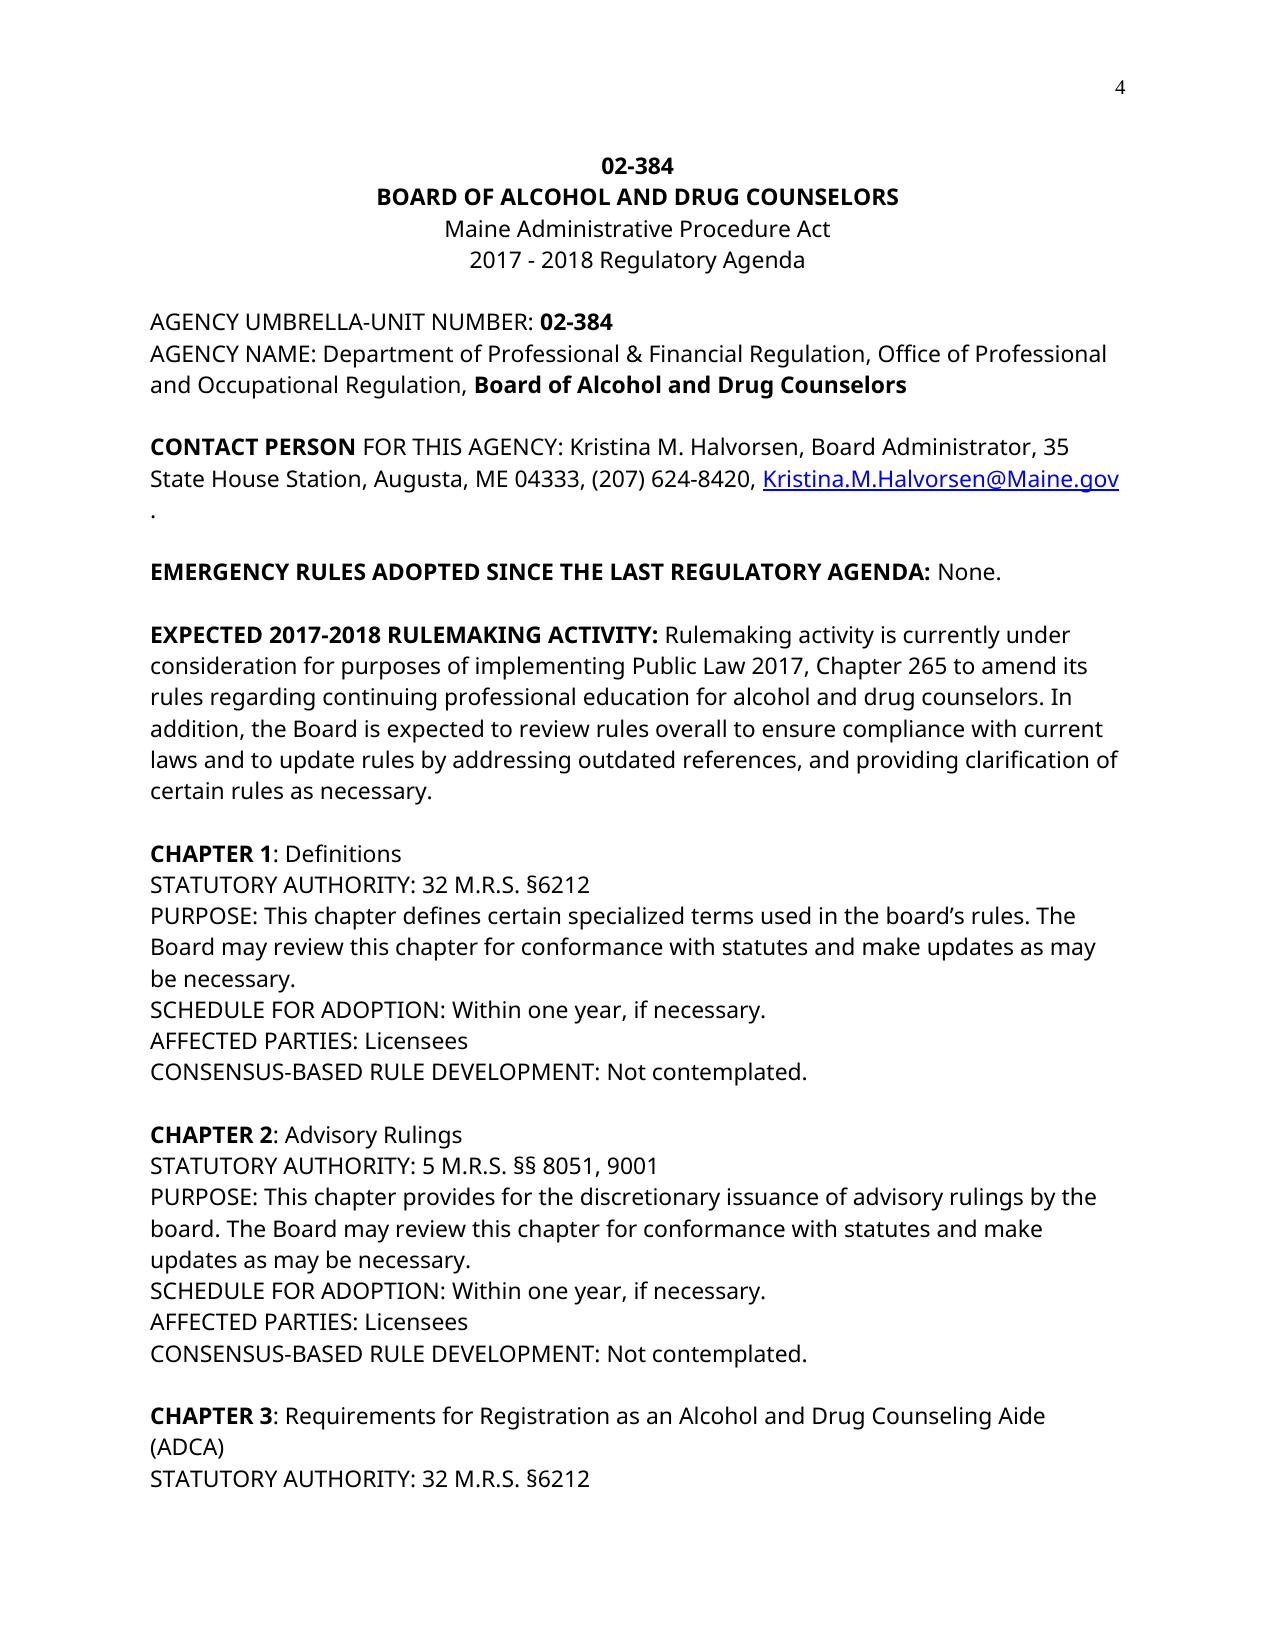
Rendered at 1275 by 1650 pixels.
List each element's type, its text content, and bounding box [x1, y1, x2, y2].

text CHAPTER 3: Requirements for Registration as an Alcohol and Drug Counseling Aide (ADCA) [150, 1400, 1078, 1462]
text 02-384 [150, 150, 1125, 181]
text CHAPTER 2: Advisory Rulings [150, 1119, 1125, 1150]
text 2017 - 2018 Regulatory Agenda [150, 244, 1125, 275]
text BOARD OF ALCOHOL AND DRUG COUNSELORS [150, 181, 1125, 212]
text PURPOSE: This chapter provides for the discretionary issuance of advisory rulings by the board. The Board may review this chapter for conformance with statutes and make updates as may be necessary. [150, 1181, 1106, 1275]
text AGENCY UMBRELLA-UNIT NUMBER: 02-384 [150, 306, 1125, 337]
text CONTACT PERSON for this agency: Kristina M. Halvorsen, Board Administrator, 35 State House Station, Augusta, ME 04333, (207) 624-8420, Kristina.M.Halvorsen@Maine.gov . [150, 431, 1125, 525]
text CONSENSUS-BASED RULE DEVELOPMENT: Not contemplated. [150, 1337, 1125, 1369]
text Maine Administrative Procedure Act [150, 212, 1125, 244]
text AGENCY NAME: Department of Professional & Financial Regulation, Office of Professional and Occupational Regulation, Board of Alcohol and Drug Counselors [150, 337, 1125, 400]
text SCHEDULE FOR ADOPTION: Within one year, if necessary. [150, 994, 1125, 1025]
text CHAPTER 1: Definitions [150, 837, 1125, 869]
text AFFECTED PARTIES: Licensees [150, 1306, 1125, 1337]
text AFFECTED PARTIES: Licensees [150, 1025, 1125, 1056]
text CONSENSUS-BASED RULE DEVELOPMENT: Not contemplated. [150, 1056, 1125, 1087]
text EMERGENCY RULES ADOPTED SINCE THE LAST REGULATORY AGENDA: None. [150, 556, 1125, 587]
text SCHEDULE FOR ADOPTION: Within one year, if necessary. [150, 1275, 1125, 1306]
text STATUTORY AUTHORITY: 5 M.R.S. §§ 8051, 9001 [150, 1150, 1125, 1181]
text EXPECTED 2017-2018 RULEMAKING ACTIVITY: Rulemaking activity is currently under consideration for purposes of implementing Public Law 2017, Chapter 265 to amend its rules regarding continuing professional education for alcohol and drug counselors. In addition, the Board is expected to review rules overall to ensure compliance with current laws and to update rules by addressing outdated references, and providing clarification of certain rules as necessary. [150, 619, 1125, 806]
text PURPOSE: This chapter defines certain specialized terms used in the board’s rules. The Board may review this chapter for conformance with statutes and make updates as may be necessary. [150, 900, 1125, 994]
text STATUTORY AUTHORITY: 32 M.R.S. §6212 [150, 1462, 1125, 1494]
text STATUTORY AUTHORITY: 32 M.R.S. §6212 [150, 869, 1125, 900]
